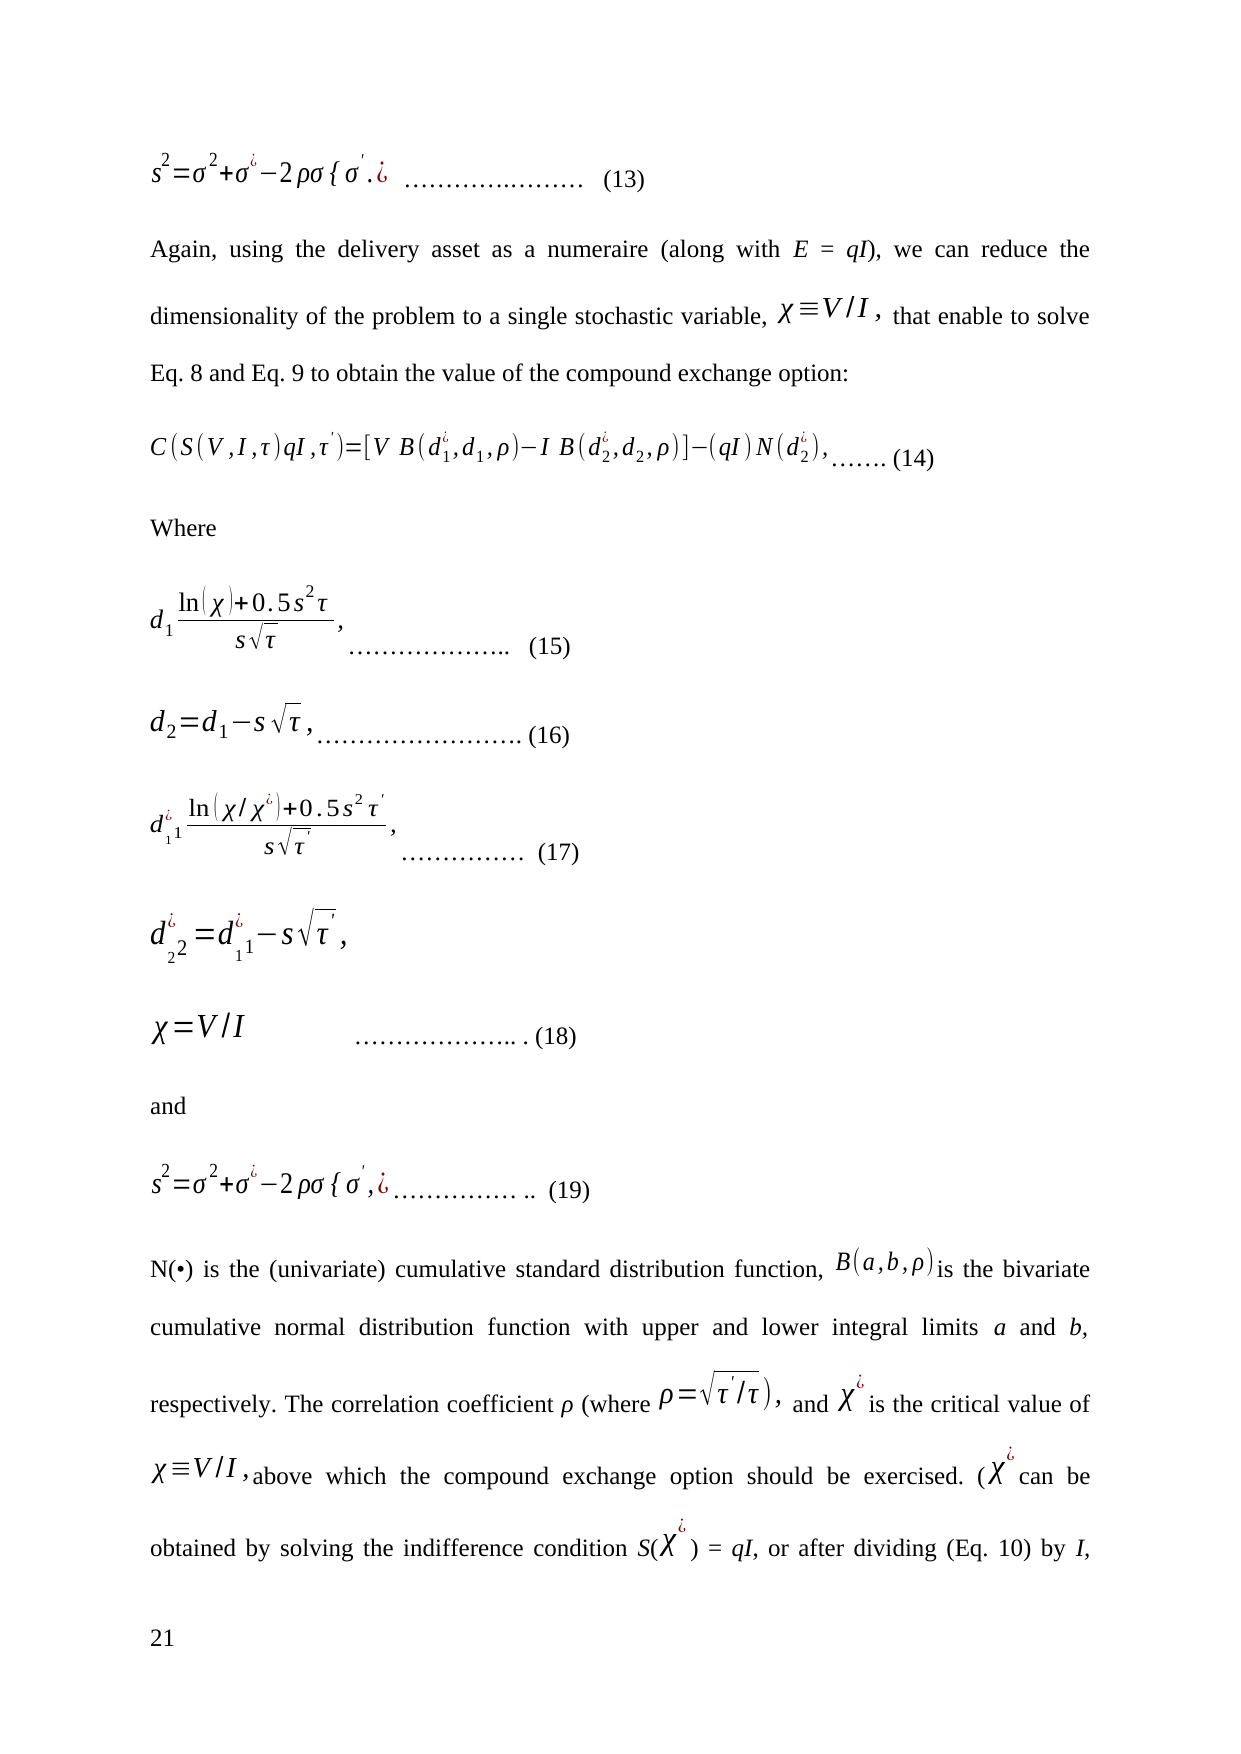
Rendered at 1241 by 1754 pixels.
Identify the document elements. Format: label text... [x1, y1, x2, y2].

text and [150, 1091, 1090, 1120]
text …………… (17) [150, 790, 1090, 866]
text ……………………. (16) [150, 701, 1090, 749]
text ……. (14) [150, 428, 1090, 472]
text Where [150, 513, 1090, 542]
text ……………….. . (18) [150, 907, 1090, 1050]
text ………….……… (13) [150, 150, 1090, 193]
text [150, 1246, 1090, 1562]
text ……………….. (15) [150, 583, 1090, 659]
text Again, using the delivery asset as a numeraire (along with E = qI), we can reduce the dimensionality of the problem to a single stochastic variable, that enable to solve Eq. 8 and Eq. 9 to obtain the value of the compound exchange option: [150, 234, 1090, 387]
text …………… .. (19) [150, 1161, 1090, 1204]
